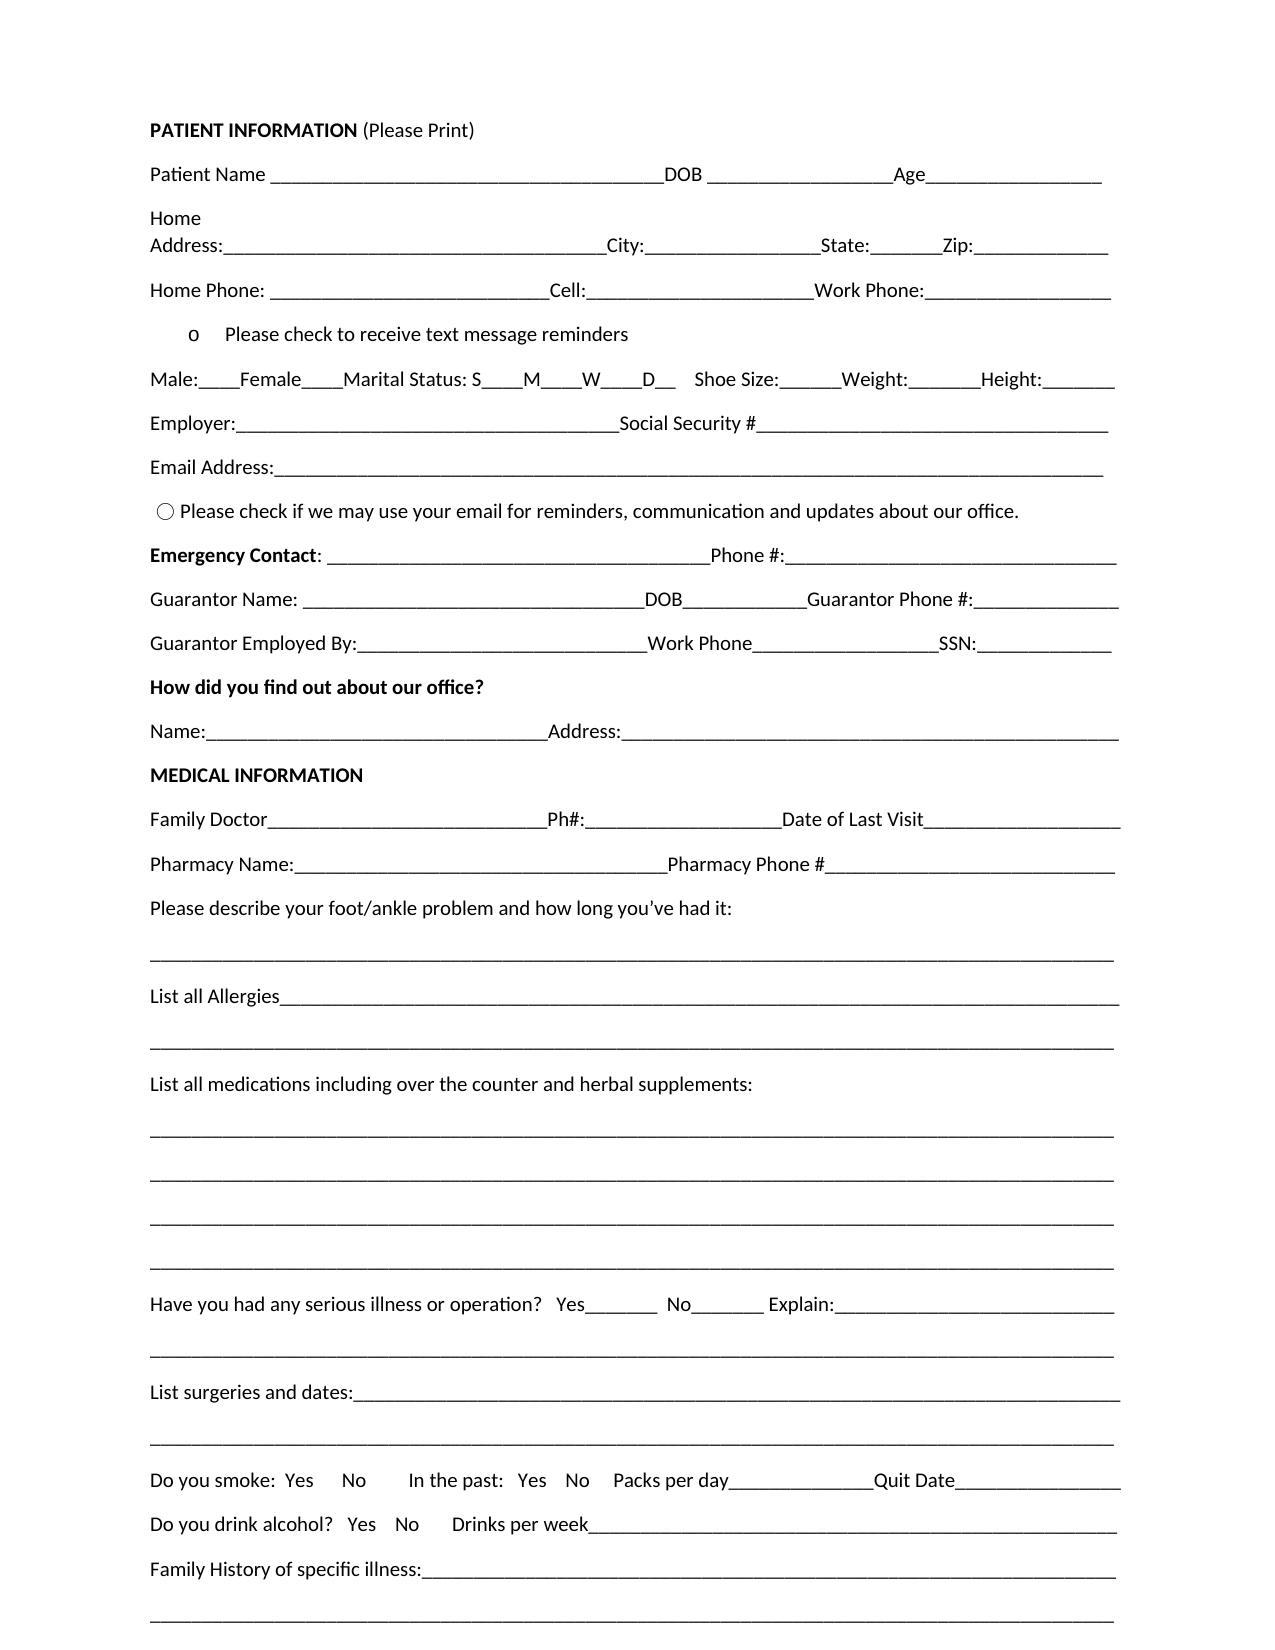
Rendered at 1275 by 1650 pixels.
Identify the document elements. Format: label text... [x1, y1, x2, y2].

text Do you drink alcohol? Yes No Drinks per week___________________________________________________ [150, 1512, 1125, 1537]
text Home Address:_____________________________________City:_________________State:_______Zip:_____________ [150, 205, 1125, 258]
text Guarantor Name: _________________________________DOB____________Guarantor Phone #:______________ [150, 586, 1125, 612]
text Have you had any serious illness or operation? Yes_______ No_______ Explain:___________________________ [150, 1291, 1125, 1317]
text _____________________________________________________________________________________________ [150, 1115, 1125, 1141]
text Name:_________________________________Address:________________________________________________ [150, 718, 1125, 744]
text ⃝ Please check if we may use your email for reminders, communication and updates about our office. [150, 498, 1125, 524]
text Family Doctor___________________________Ph#:___________________Date of Last Visit___________________ [150, 807, 1125, 832]
text Home Phone: ___________________________Cell:______________________Work Phone:__________________ [150, 277, 1125, 302]
text _____________________________________________________________________________________________ [150, 1159, 1125, 1184]
text Do you smoke: Yes No In the past: Yes No Packs per day______________Quit Date________________ [150, 1468, 1125, 1493]
text PATIENT INFORMATION (Please Print) [150, 117, 1125, 143]
text _____________________________________________________________________________________________ [150, 1423, 1125, 1449]
text Employer:_____________________________________Social Security #__________________________________ [150, 410, 1125, 436]
text Email Address:________________________________________________________________________________ [150, 454, 1125, 479]
text List surgeries and dates:__________________________________________________________________________ [150, 1379, 1125, 1405]
text _____________________________________________________________________________________________ [150, 1203, 1125, 1229]
text Pharmacy Name:____________________________________Pharmacy Phone #____________________________ [150, 851, 1125, 876]
text Male:____Female____Marital Status: S____M____W____D__ Shoe Size:______Weight:_______Height:_______ [150, 366, 1125, 391]
text MEDICAL INFORMATION [150, 763, 1125, 788]
list Please check to receive text message reminders [187, 321, 1125, 347]
text Please describe your foot/ankle problem and how long you’ve had it: [150, 895, 1125, 920]
text _____________________________________________________________________________________________ [150, 1600, 1125, 1625]
text Family History of specific illness:___________________________________________________________________ [150, 1556, 1125, 1581]
text _____________________________________________________________________________________________ [150, 1247, 1125, 1273]
text Emergency Contact: _____________________________________Phone #:________________________________ [150, 542, 1125, 568]
text Patient Name ______________________________________DOB __________________Age_________________ [150, 161, 1125, 187]
text _____________________________________________________________________________________________ [150, 1335, 1125, 1361]
text List all Allergies_________________________________________________________________________________ [150, 983, 1125, 1008]
text Guarantor Employed By:____________________________Work Phone__________________SSN:_____________ [150, 630, 1125, 656]
text How did you find out about our office? [150, 674, 1125, 700]
text _____________________________________________________________________________________________ [150, 1027, 1125, 1052]
text List all medications including over the counter and herbal supplements: [150, 1071, 1125, 1096]
text _____________________________________________________________________________________________ [150, 939, 1125, 964]
